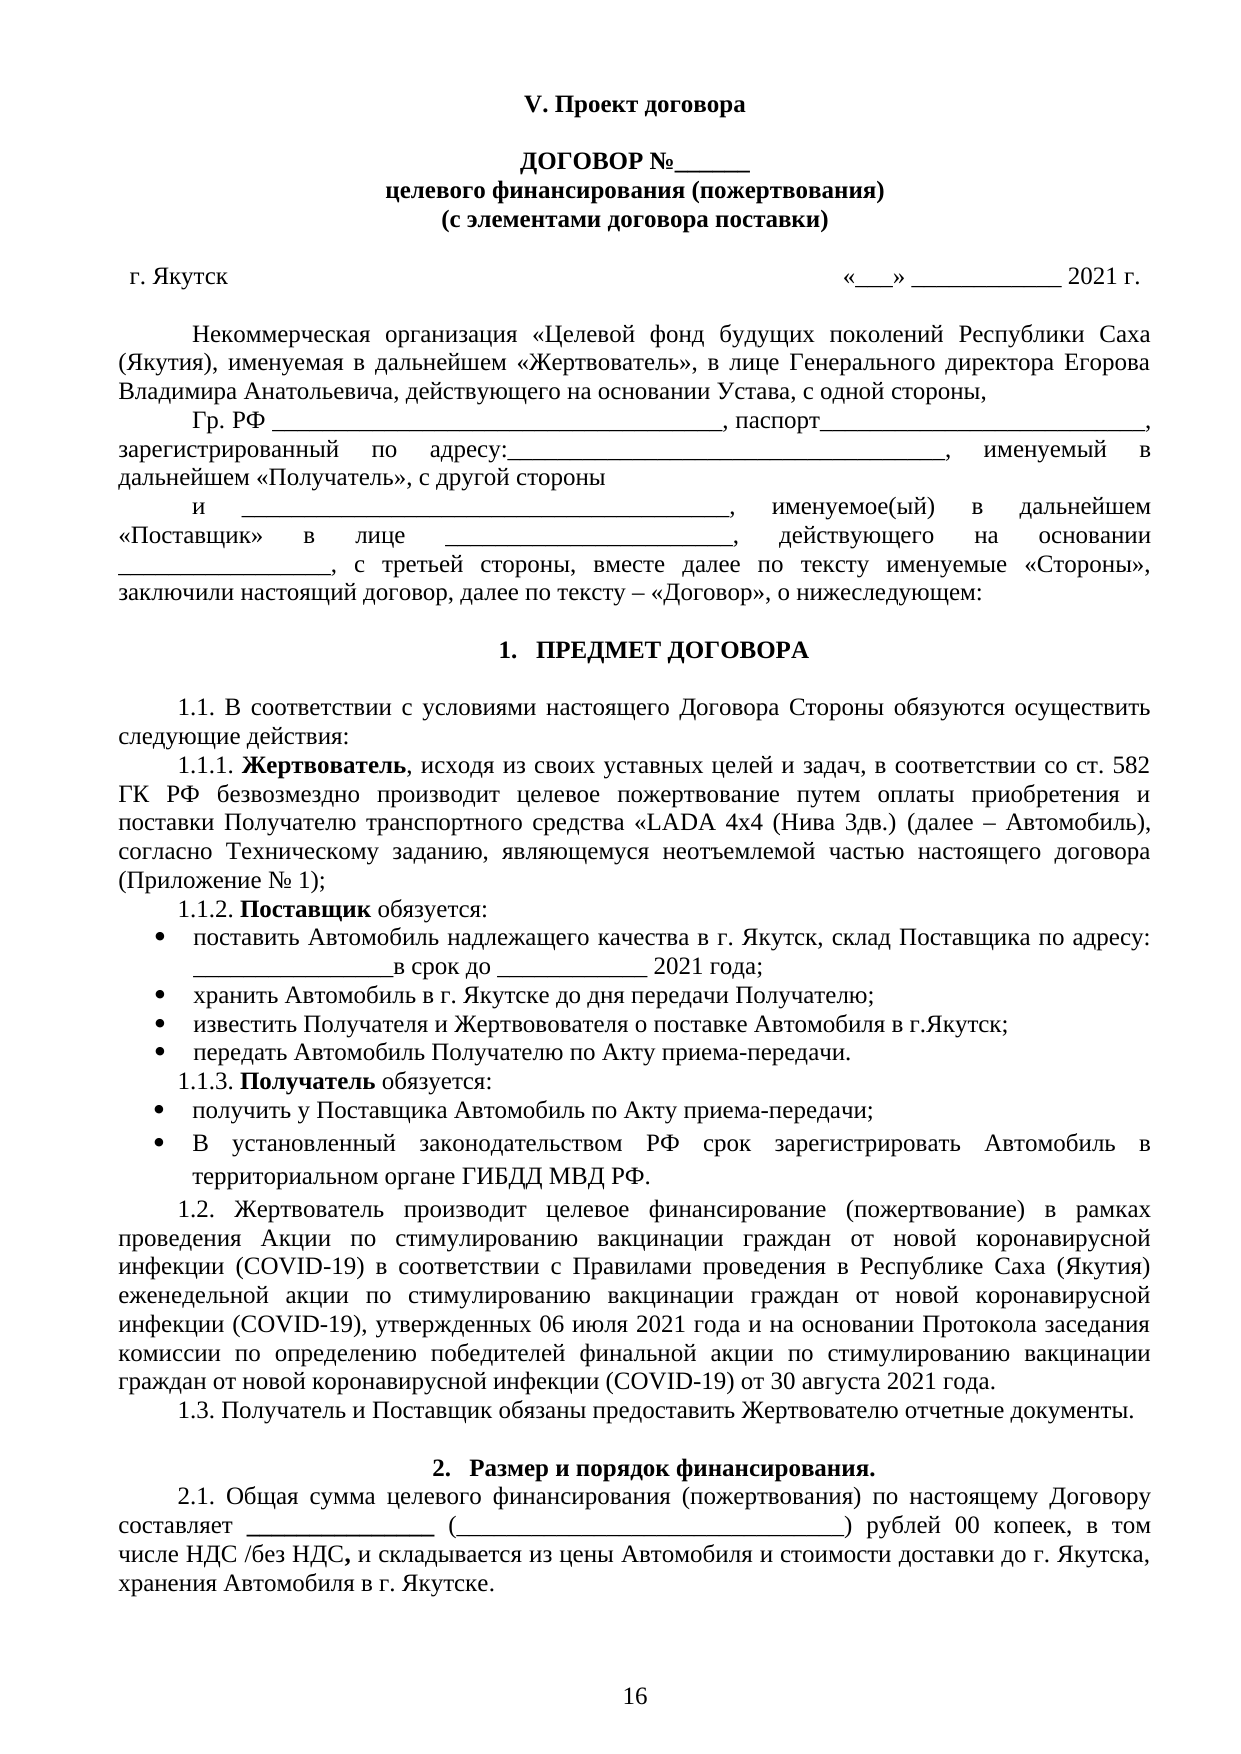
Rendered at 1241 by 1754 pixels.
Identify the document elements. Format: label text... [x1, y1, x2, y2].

table_header «___» ____________ 2021 г. [635, 261, 1152, 290]
list В установленный законодательством РФ срок зарегистрировать Автомобиль в территориальном органе ГИБДД МВД РФ. [154, 1128, 1152, 1190]
text ДОГОВОР №______ [118, 146, 1152, 175]
text 1.3. Получатель и Поставщик обязаны предоставить Жертвователю отчетные документы. [118, 1395, 1152, 1424]
table_header г. Якутск [118, 261, 635, 290]
text 2.1. Общая сумма целевого финансирования (пожертвования) по настоящему Договору составляет _______________ (_______________________________) рублей 00 копеек, в том числе НДС /без НДС, и складывается из цены Автомобиля и стоимости доставки до г. Якутска, хранения Автомобиля в г. Якутске. [118, 1481, 1152, 1596]
text 1.2. Жертвователь производит целевое финансирование (пожертвование) в рамках проведения Акции по стимулированию вакцинации граждан от новой коронавирусной инфекции (COVID-19) в соответствии с Правилами проведения в Республике Саха (Якутия) еженедельной акции по стимулированию вакцинации граждан от новой коронавирусной инфекции (COVID-19), утвержденных 06 июля 2021 года и на основании Протокола заседания комиссии по определению победителей финальной акции по стимулированию вакцинации граждан от новой коронавирусной инфекции (COVID-19) от 30 августа 2021 года. [118, 1194, 1152, 1395]
list хранить Автомобиль в г. Якутске до дня передачи Получателю; [156, 980, 1152, 1009]
text 1.1.1. Жертвователь, исходя из своих уставных целей и задач, в соответствии со ст. 582 ГК РФ безвозмездно производит целевое пожертвование путем оплаты приобретения и поставки Получателю транспортного средства «LADA 4х4 (Нива 3дв.) (далее – Автомобиль), согласно Техническому заданию, являющемуся неотъемлемой частью настоящего договора (Приложение № 1); [118, 750, 1152, 894]
text V. Проект договора [118, 89, 1152, 117]
text Гр. РФ ____________________________________, паспорт__________________________, зарегистрированный по адресу:___________________________________, именуемый в дальнейшем «Получатель», с другой стороны [118, 405, 1152, 491]
list поставить Автомобиль надлежащего качества в г. Якутск, склад Поставщика по адресу: ________________в срок до ____________ 2021 года; [156, 922, 1152, 980]
list ПРЕДМЕТ ДОГОВОРА [156, 635, 1152, 664]
text целевого финансирования (пожертвования) [118, 175, 1152, 204]
text и _______________________________________, именуемое(ый) в дальнейшем «Поставщик» в лице _______________________, действующего на основании _________________, с третьей стороны, вместе далее по тексту именуемые «Стороны», заключили настоящий договор, далее по тексту – «Договор», о нижеследующем: [118, 491, 1152, 606]
text Некоммерческая организация «Целевой фонд будущих поколений Республики Саха (Якутия), именуемая в дальнейшем «Жертвователь», в лице Генерального директора Егорова Владимира Анатольевича, действующего на основании Устава, с одной стороны, [118, 319, 1152, 405]
list известить Получателя и Жертвовователя о поставке Автомобиля в г.Якутск; [156, 1009, 1152, 1037]
list Размер и порядок финансирования. [156, 1453, 1152, 1481]
list передать Автомобиль Получателю по Акту приема-передачи. [156, 1037, 1152, 1066]
text 1.1.3. Получатель обязуется: [118, 1066, 1152, 1095]
list получить у Поставщика Автомобиль по Акту приема-передачи; [154, 1095, 1152, 1124]
text 1.1. В соответствии с условиями настоящего Договора Стороны обязуются осуществить следующие действия: [118, 692, 1152, 750]
text 1.1.2. Поставщик обязуется: [118, 894, 1152, 922]
text (с элементами договора поставки) [118, 204, 1152, 232]
